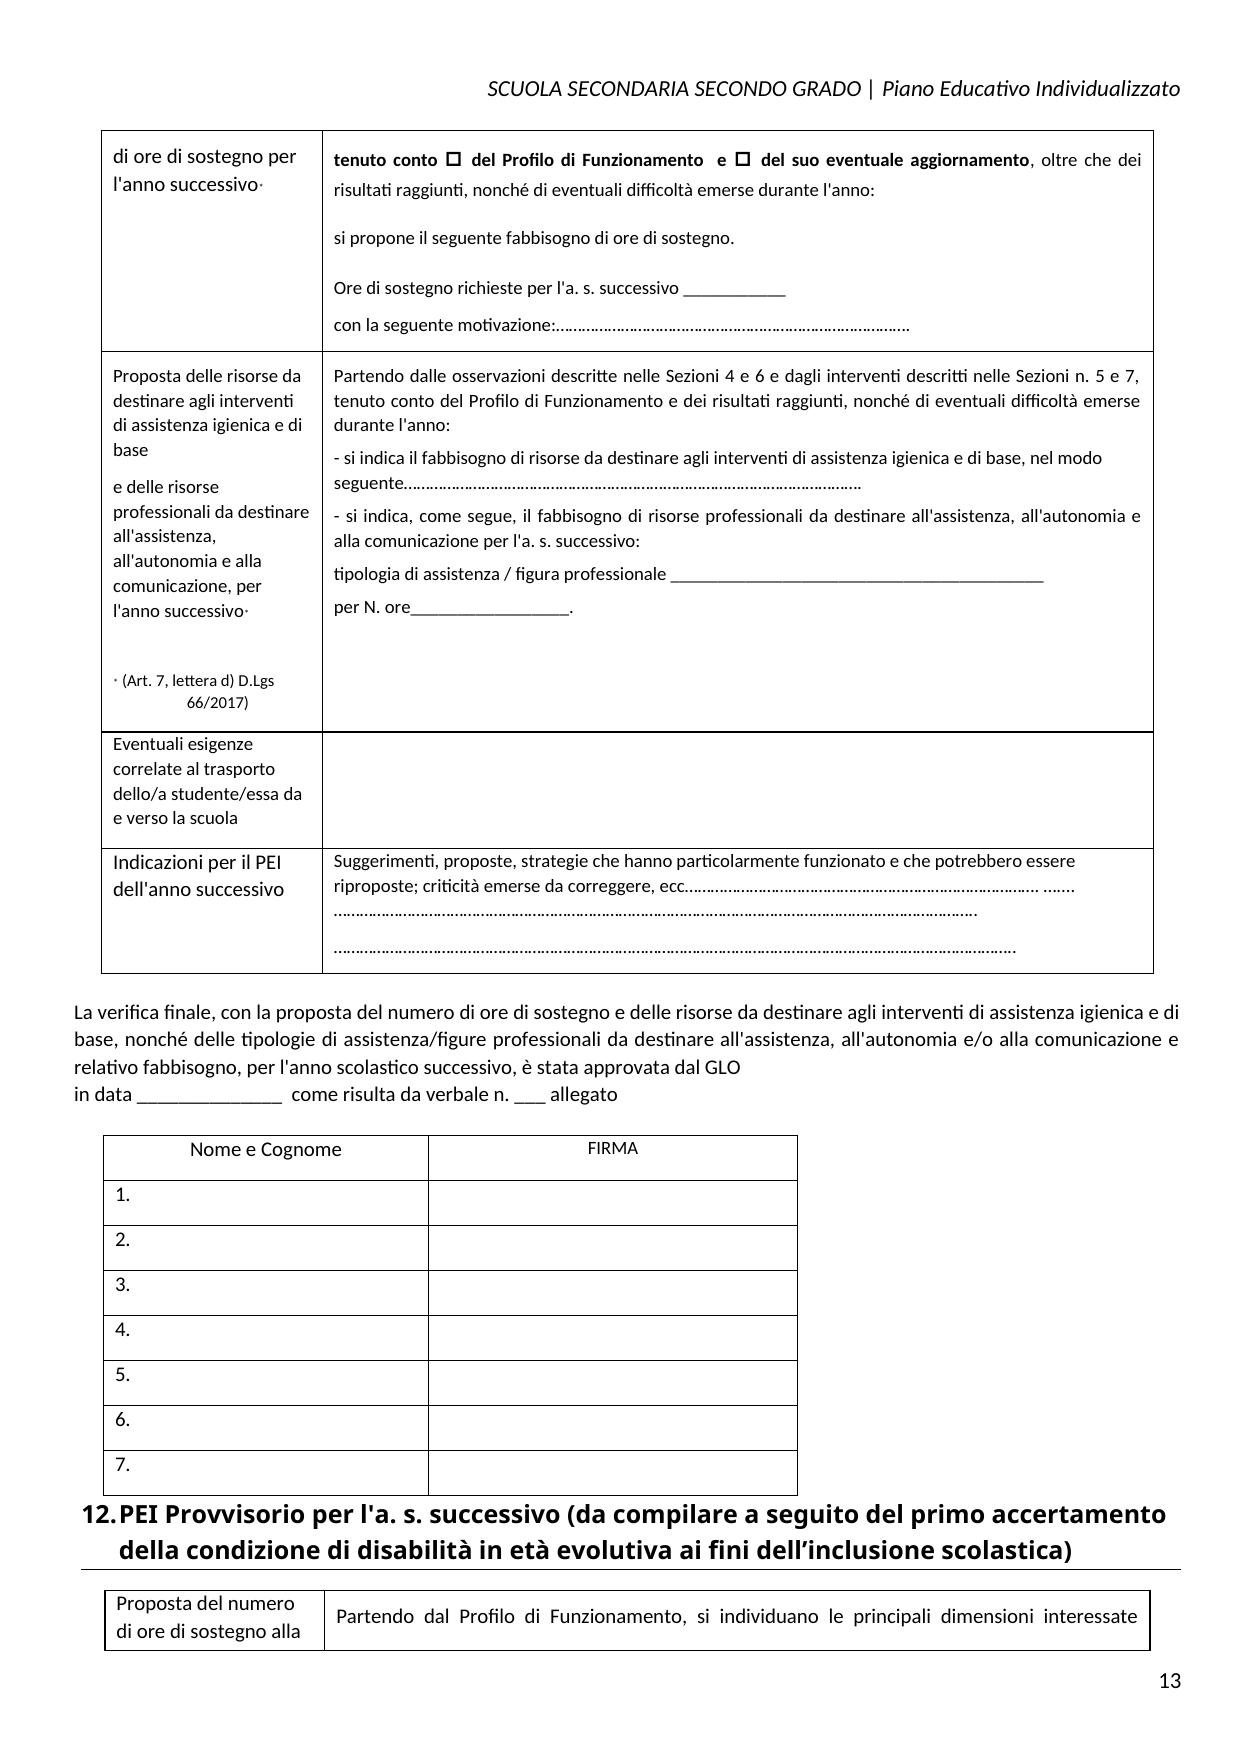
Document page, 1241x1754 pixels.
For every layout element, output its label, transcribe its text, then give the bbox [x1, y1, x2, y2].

table_cell Suggerimenti, proposte, strategie che hanno particolarmente funzionato e che potrebbero essere riproposte; criticità emerse da correggere, ecc………………………………………………………………………. …....………………………………………………………………………………………………………………………………….. ………………………………………………………………………………………………………………………………………….. [323, 849, 1153, 973]
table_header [325, 1591, 1149, 1649]
table_cell Eventuali esigenze correlate al trasporto dello/a studente/essa da e verso la scuola [102, 733, 322, 848]
table_cell [429, 1316, 797, 1360]
table_cell Proposta delle risorse da destinare agli interventi di assistenza igienica e di base e delle risorse professionali da destinare all'assistenza, all'autonomia e alla comunicazione, per l'anno successivo* * (Art. 7, lettera d) D.Lgs 66/2017) [102, 352, 322, 731]
table_cell [429, 1271, 797, 1315]
subtitle PEI Provvisorio per l'a. s. successivo (da compilare a seguito del primo accertamento della condizione di disabilità in età evolutiva ai fini dell’inclusione scolastica) [81, 1496, 1181, 1569]
table_cell [429, 1226, 797, 1270]
table_cell Partendo dalle osservazioni descritte nelle Sezioni 4 e 6 e dagli interventi descritti nelle Sezioni n. 5 e 7, tenuto conto del Profilo di Funzionamento e dei risultati raggiunti, nonché di eventuali difficoltà emerse durante l'anno: - si indica il fabbisogno di risorse da destinare agli interventi di assistenza igienica e di base, nel modo seguente……………………………………………………………………………………………. - si indica, come segue, il fabbisogno di risorse professionali da destinare all'assistenza, all'autonomia e alla comunicazione per l'a. s. successivo: tipologia di assistenza / figura professionale ________________________________________ per N. ore_________________. [323, 352, 1153, 731]
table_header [106, 1591, 324, 1649]
table_cell [104, 1361, 428, 1405]
table_cell [429, 1181, 797, 1225]
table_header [323, 131, 1153, 351]
table_header FIRMA [429, 1136, 797, 1180]
table_cell [104, 1316, 428, 1360]
table_header Nome e Cognome [104, 1136, 428, 1180]
table_cell [104, 1271, 428, 1315]
table_cell [104, 1181, 428, 1225]
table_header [102, 131, 322, 351]
table_cell Indicazioni per il PEI dell'anno successivo [102, 849, 322, 973]
table_cell [429, 1361, 797, 1405]
table_cell [429, 1451, 797, 1495]
text La verifica finale, con la proposta del numero di ore di sostegno e delle risorse da destinare agli interventi di assistenza igienica e di base, nonché delle tipologie di assistenza/figure professionali da destinare all'assistenza, all'autonomia e/o alla comunicazione e relativo fabbisogno, per l'anno scolastico successivo, è stata approvata dal GLO [74, 999, 1181, 1079]
table_cell [104, 1406, 428, 1450]
table_cell [104, 1451, 428, 1495]
table_cell [104, 1226, 428, 1270]
text in data ______________ come risulta da verbale n. ___ allegato [74, 1081, 1181, 1107]
table_cell [429, 1406, 797, 1450]
table_cell [323, 733, 1153, 848]
